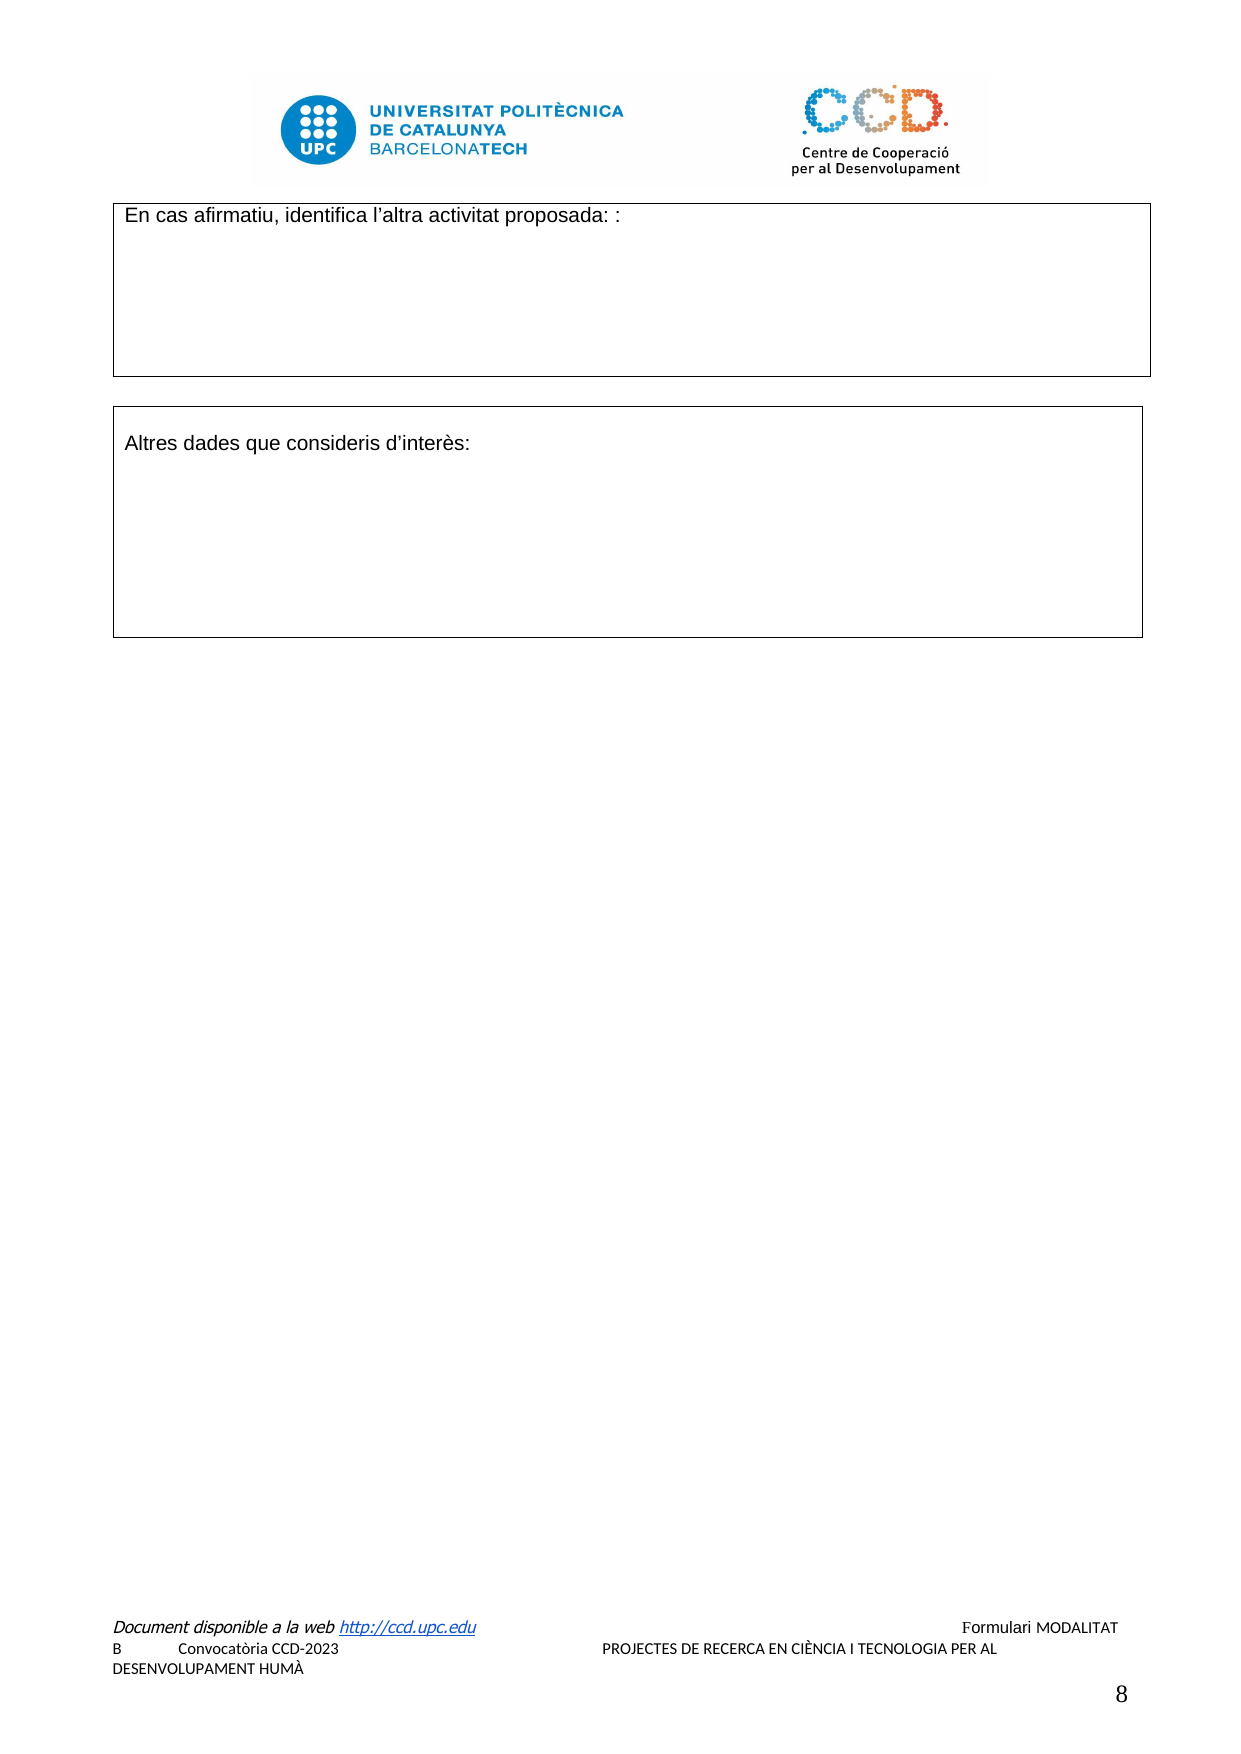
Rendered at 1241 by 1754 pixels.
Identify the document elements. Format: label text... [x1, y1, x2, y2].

table_cell En cas afirmatiu, identifica l’altra activitat proposada: : [114, 204, 1150, 376]
table_header Altres dades que consideris d’interès: [114, 407, 1142, 637]
picture [250, 73, 991, 188]
